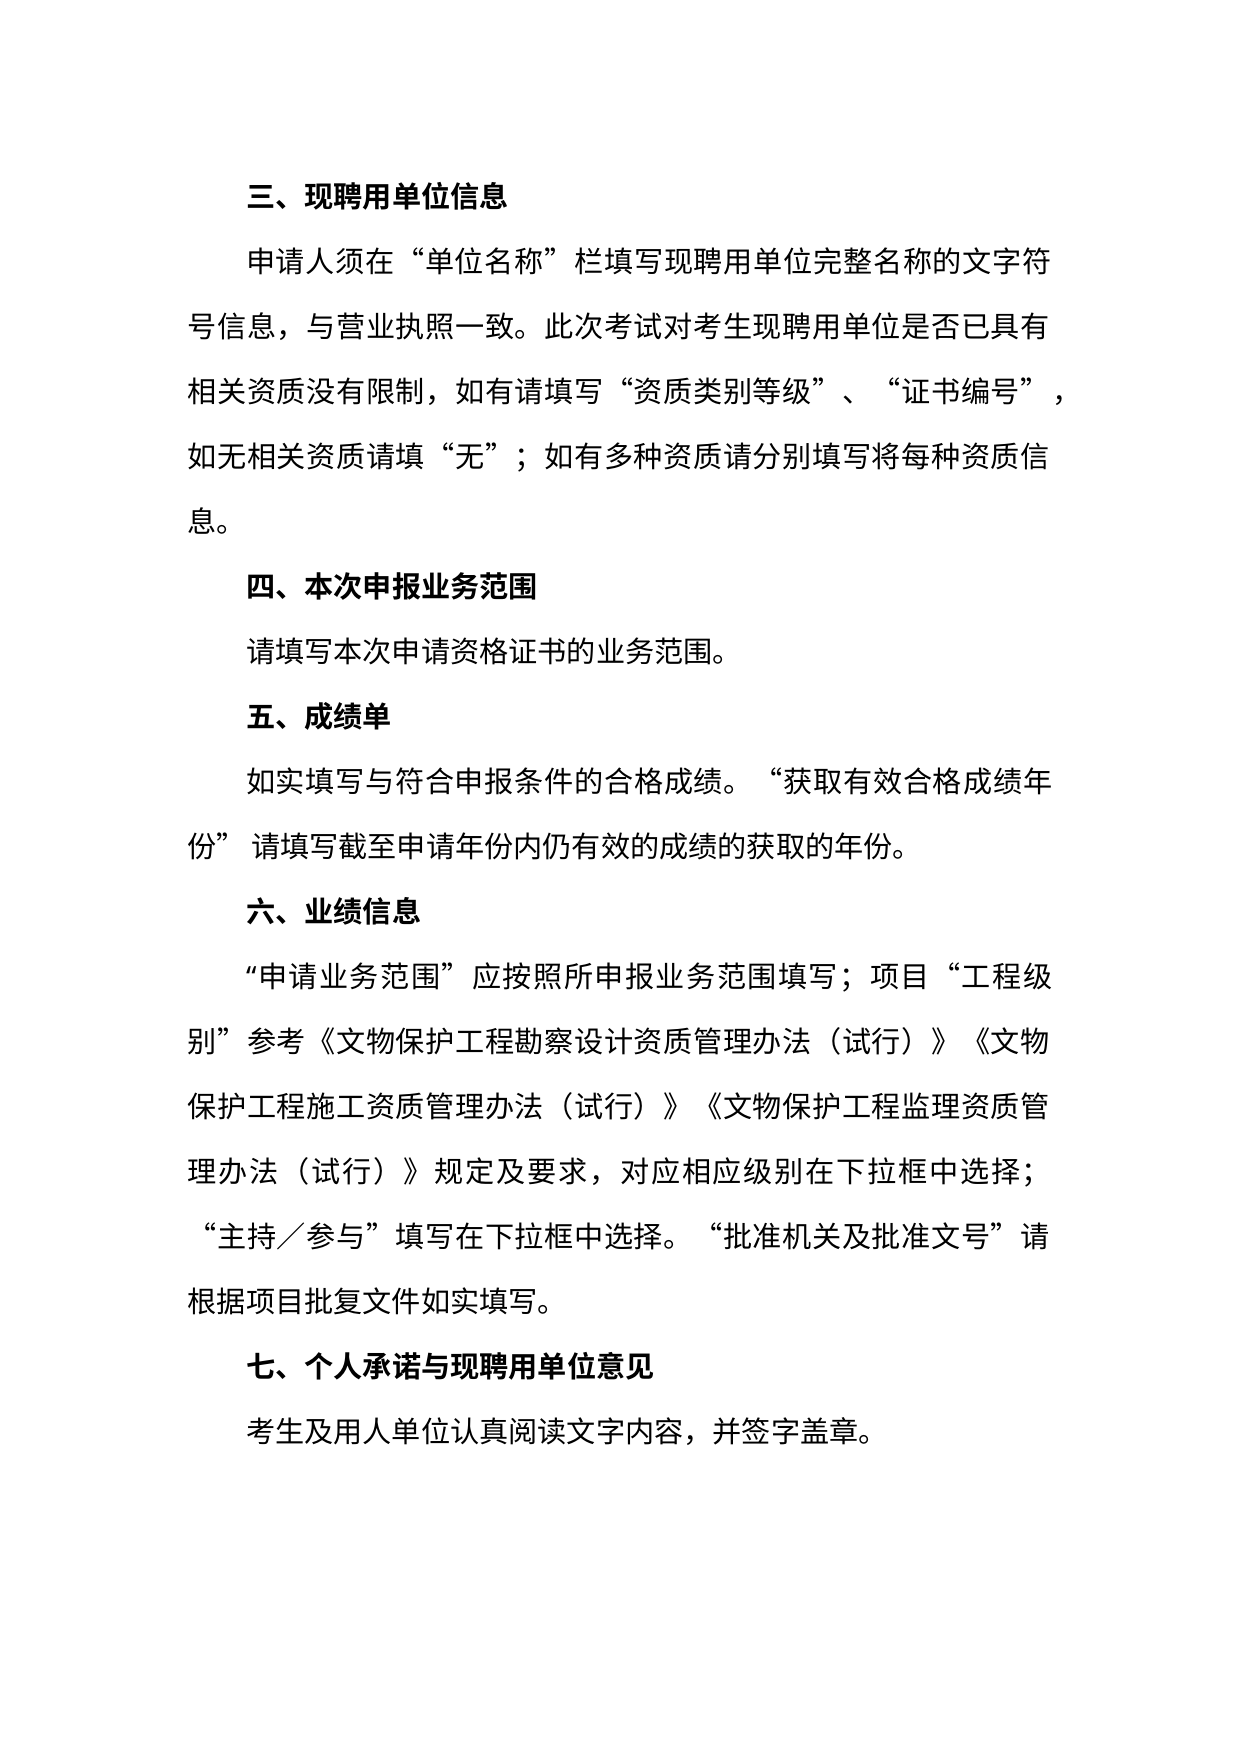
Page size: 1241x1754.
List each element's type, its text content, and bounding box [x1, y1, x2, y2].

text 三、现聘用单位信息 [187, 162, 1053, 227]
text 申请人须在“单位名称”栏填写现聘用单位完整名称的文字符号信息，与营业执照一致。此次考试对考生现聘用单位是否已具有相关资质没有限制，如有请填写“资质类别等级”、“证书编号”，如无相关资质请填“无”；如有多种资质请分别填写将每种资质信息。 [187, 227, 1053, 552]
text 请填写本次申请资格证书的业务范围。 [187, 617, 1053, 682]
text 六、业绩信息 [187, 877, 1053, 942]
text 七、个人承诺与现聘用单位意见 [187, 1332, 1053, 1397]
text 考生及用人单位认真阅读文字内容，并签字盖章。 [187, 1397, 1053, 1462]
text “申请业务范围”应按照所申报业务范围填写；项目“工程级别”参考《文物保护工程勘察设计资质管理办法》《文物保护工程施工资质管理办法》《文物保护工程监理资质管理办法》规定及要求，对应相应级别在下拉框中选择；“主持／参与”填写在下拉框中选择。“批准机关及批准文号”请根据项目批复文件如实填写。 [187, 942, 1053, 1332]
text 五、成绩单 [187, 682, 1053, 747]
text 四、本次申报业务范围 [187, 552, 1053, 617]
text 如实填写与符合申报条件的合格成绩。“获取有效成绩年份” 请填写截至申请年份内仍有效的成绩的获取的年份。 [187, 747, 1053, 877]
